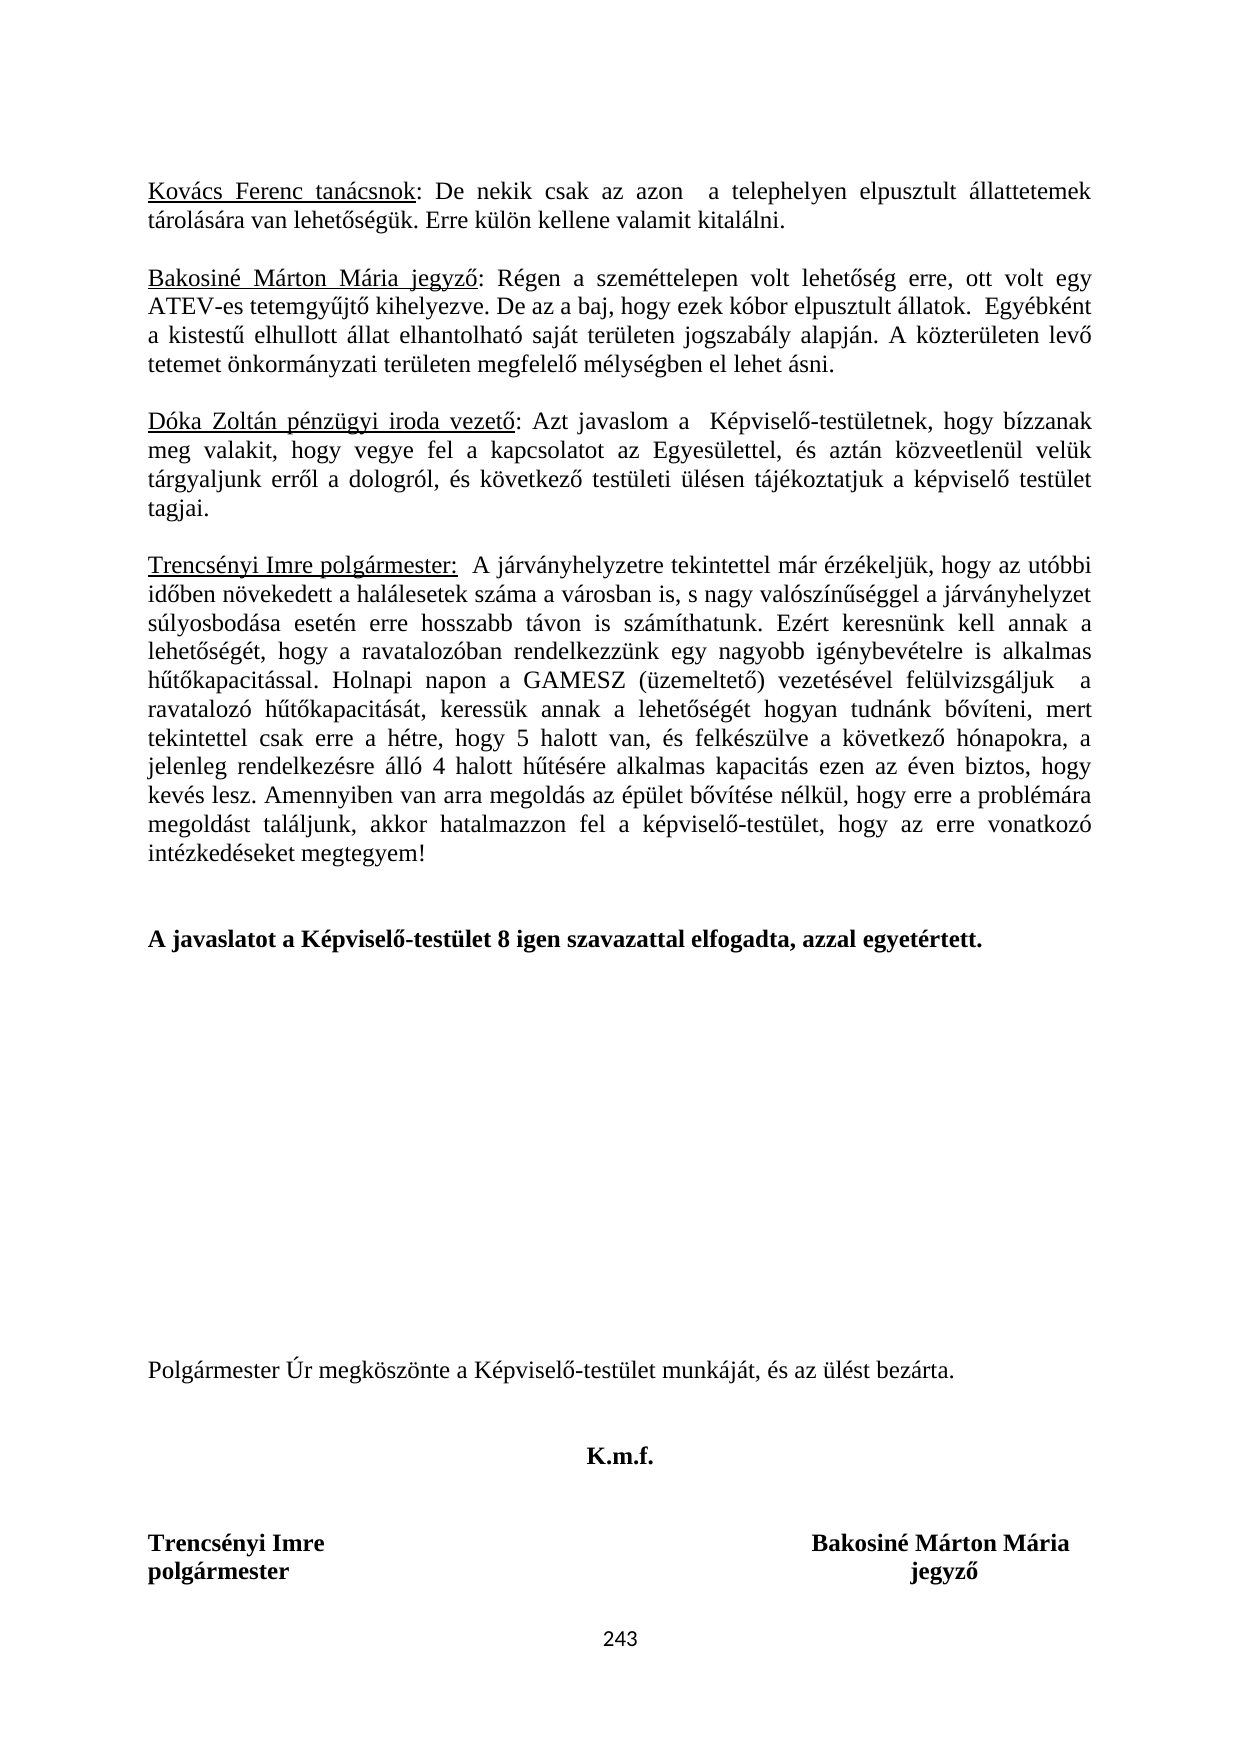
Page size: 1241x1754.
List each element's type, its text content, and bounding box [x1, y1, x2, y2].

text Polgármester Úr megköszönte a Képviselő-testület munkáját, és az ülést bezárta. [148, 1355, 1093, 1384]
text polgármester jegyző [148, 1556, 1093, 1585]
text Dóka Zoltán pénzügyi iroda vezető: Azt javaslom a Képviselő-testületnek, hogy bízzanak meg valakit, hogy vegye fel a kapcsolatot az Egyesülettel, és aztán közveetlenül velük tárgyaljunk erről a dologról, és következő testületi ülésen tájékoztatjuk a képviselő testület tagjai. [148, 406, 1093, 521]
text Bakosiné Márton Mária jegyző: Régen a szeméttelepen volt lehetőség erre, ott volt egy ATEV-es tetemgyűjtő kihelyezve. De az a baj, hogy ezek kóbor elpusztult állatok. Egyébként a kistestű elhullott állat elhantolható saját területen jogszabály alapján. A közterületen levő tetemet önkormányzati területen megfelelő mélységben el lehet ásni. [148, 263, 1093, 378]
text K.m.f. [148, 1441, 1093, 1470]
text A javaslatot a Képviselő-testület 8 igen szavazattal elfogadta, azzal egyetértett. [148, 924, 1093, 953]
text Kovács Ferenc tanácsnok: De nekik csak az azon a telephelyen elpusztult állattetemek tárolására van lehetőségük. Erre külön kellene valamit kitalálni. [148, 176, 1093, 234]
text Trencsényi Imre polgármester: A járványhelyzetre tekintettel már érzékeljük, hogy az utóbbi időben növekedett a halálesetek száma a városban is, s nagy valószínűséggel a járványhelyzet súlyosbodása esetén erre hosszabb távon is számíthatunk. Ezért keresnünk kell annak a lehetőségét, hogy a ravatalozóban rendelkezzünk egy nagyobb igénybevételre is alkalmas hűtőkapacitással. Holnapi napon a GAMESZ (üzemeltető) vezetésével felülvizsgáljuk a ravatalozó hűtőkapacitását, keressük annak a lehetőségét hogyan tudnánk bővíteni, mert tekintettel csak erre a hétre, hogy 5 halott van, és felkészülve a következő hónapokra, a jelenleg rendelkezésre álló 4 halott hűtésére alkalmas kapacitás ezen az éven biztos, hogy kevés lesz. Amennyiben van arra megoldás az épület bővítése nélkül, hogy erre a problémára megoldást találjunk, akkor hatalmazzon fel a képviselő-testület, hogy az erre vonatkozó intézkedéseket megtegyem! [148, 550, 1093, 866]
text Trencsényi Imre Bakosiné Márton Mária [148, 1528, 1093, 1556]
